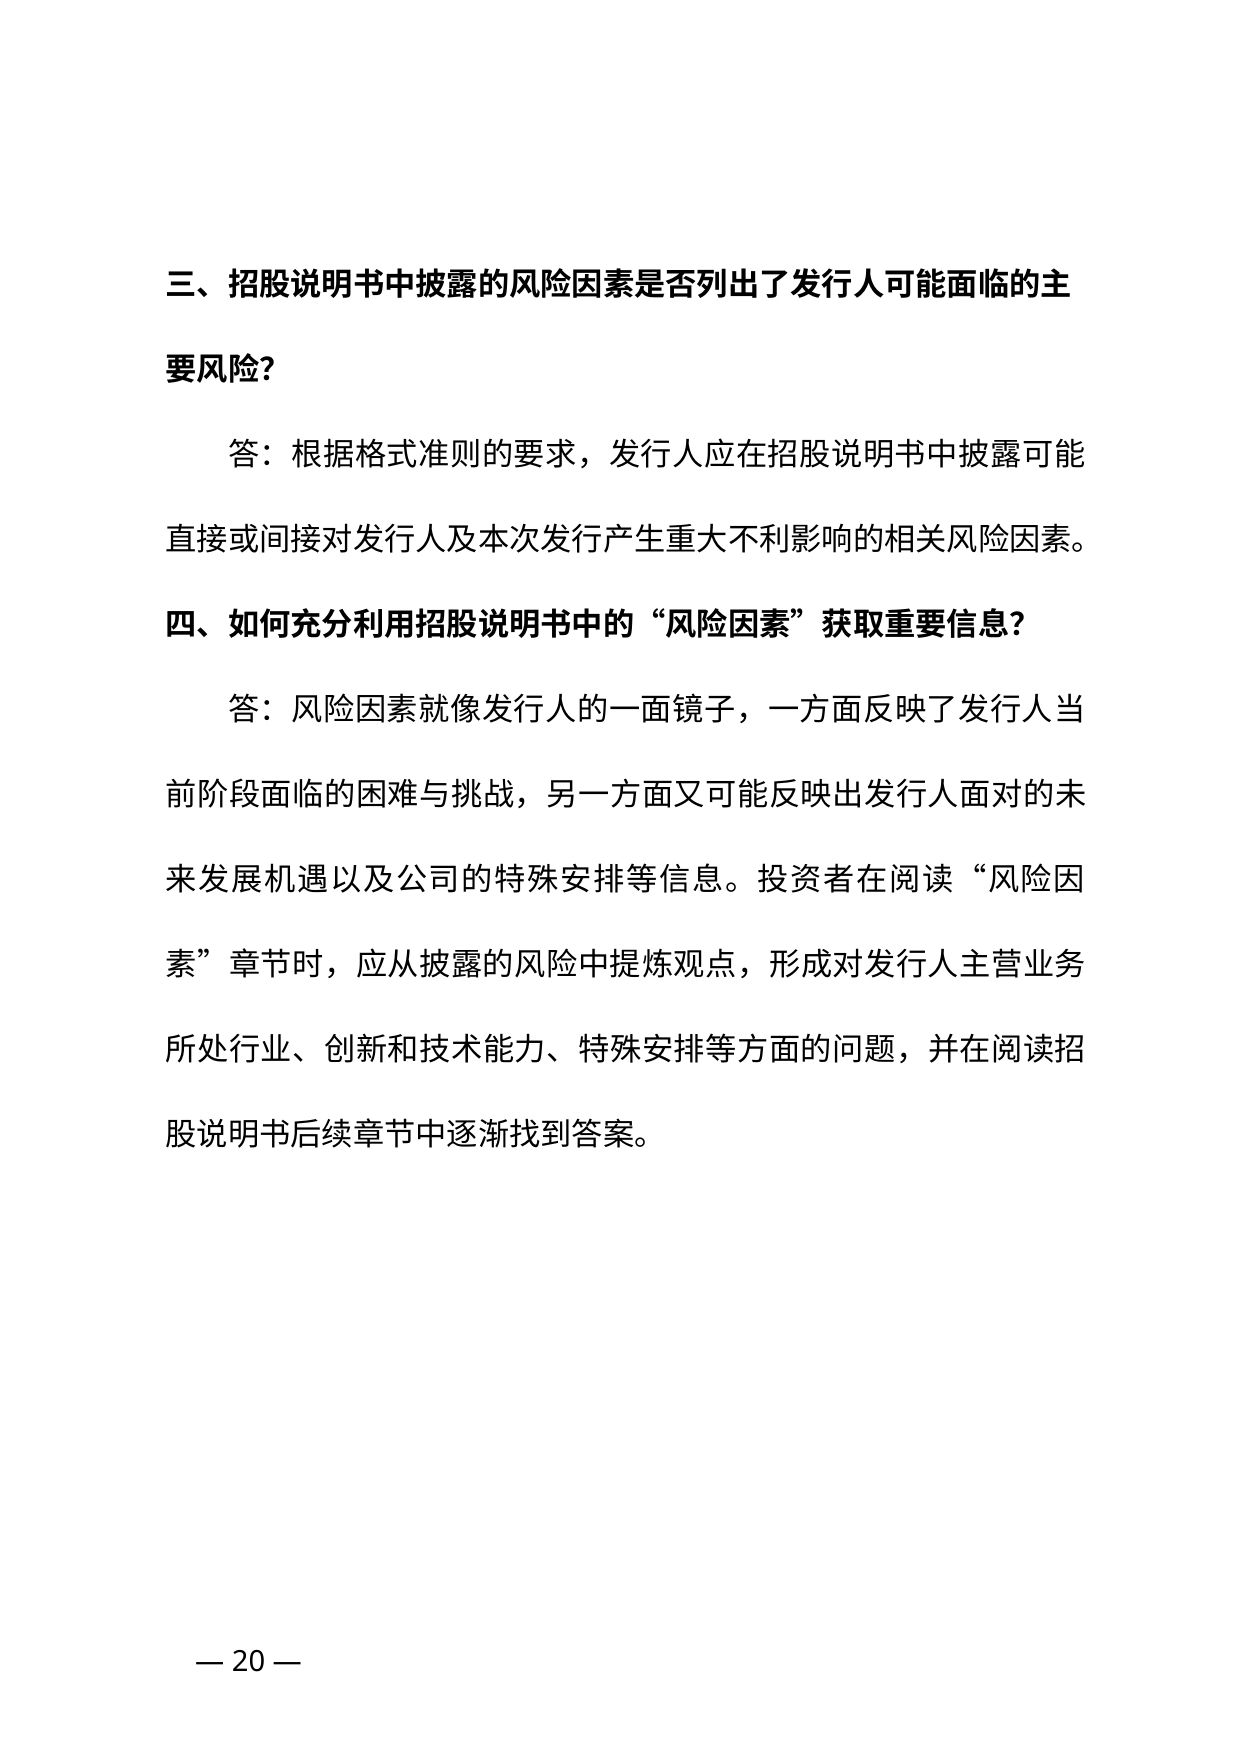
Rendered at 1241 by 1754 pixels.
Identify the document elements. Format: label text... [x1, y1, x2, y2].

text 答：根据格式准则的要求，发行人应在招股说明书中披露可能直接或间接对发行人及本次发行产生重大不利影响的相关风险因素。 [165, 409, 1087, 579]
text 答：风险因素就像发行人的一面镜子，一方面反映了发行人当前阶段面临的困难与挑战，另一方面又可能反映出发行人面对的未来发展机遇以及公司的特殊安排等信息。投资者在阅读“风险因素”章节时，应从披露的风险中提炼观点，形成对发行人主营业务、所处行业、创新和技术能力、特殊安排等方面的问题，并在阅读招股说明书后续章节中逐渐找到答案。 [165, 664, 1087, 1174]
text 三、招股说明书中披露的风险因素是否列出了发行人可能面临的主要风险？ [165, 239, 1087, 409]
text 四、如何充分利用招股说明书中的“风险因素”获取重要信息？ [165, 579, 1087, 664]
